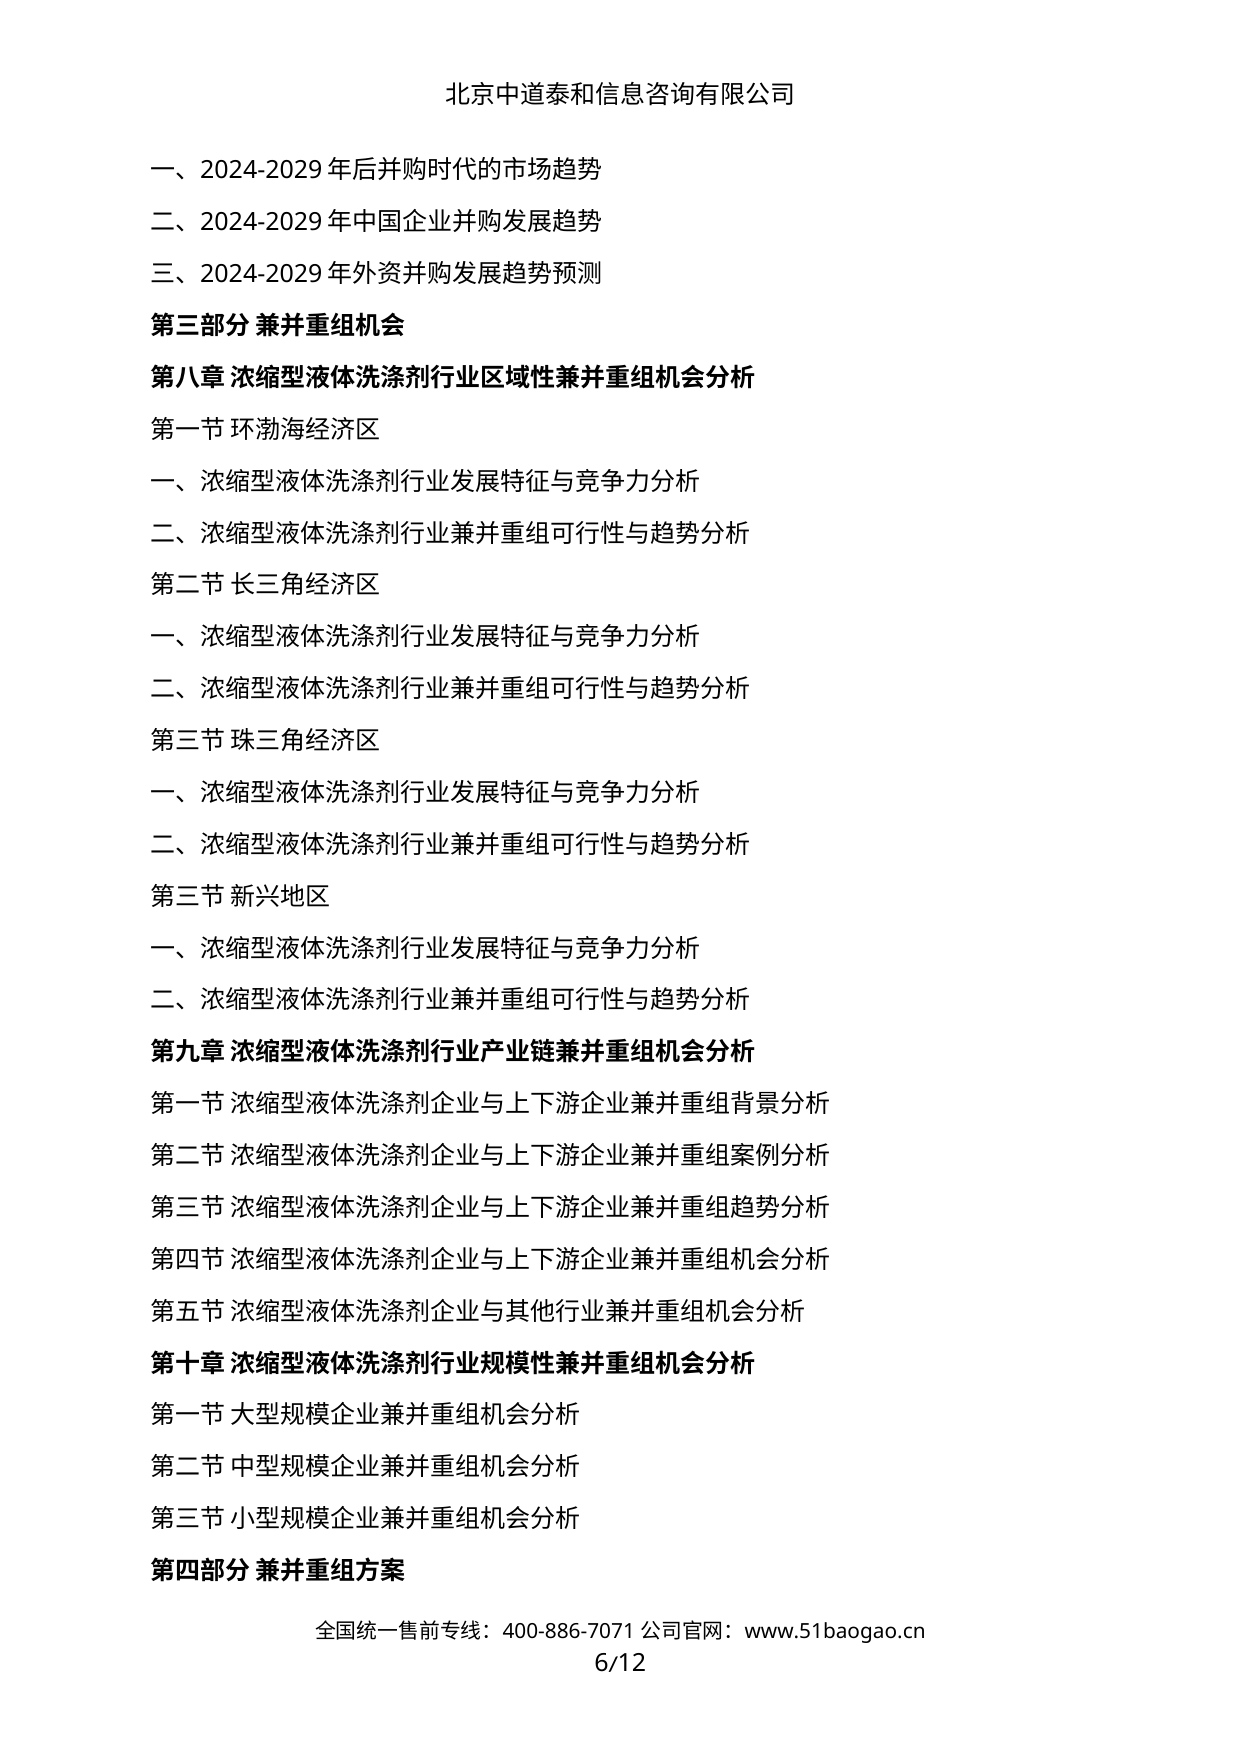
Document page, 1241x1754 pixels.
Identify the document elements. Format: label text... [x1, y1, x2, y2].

text 二、浓缩型液体洗涤剂行业兼并重组可行性与趋势分析 [150, 513, 1090, 549]
text 第二节 浓缩型液体洗涤剂企业与上下游企业兼并重组案例分析 [150, 1136, 1090, 1172]
text 一、浓缩型液体洗涤剂行业发展特征与竞争力分析 [150, 772, 1090, 809]
text 二、2024-2029年中国企业并购发展趋势 [150, 202, 1090, 238]
text 第十章 浓缩型液体洗涤剂行业规模性兼并重组机会分析 [150, 1343, 1090, 1379]
text 第三节 浓缩型液体洗涤剂企业与上下游企业兼并重组趋势分析 [150, 1187, 1090, 1224]
text 第二节 长三角经济区 [150, 565, 1090, 601]
text 第一节 大型规模企业兼并重组机会分析 [150, 1395, 1090, 1431]
text 第一节 环渤海经济区 [150, 409, 1090, 446]
text 第三部分 兼并重组机会 [150, 306, 1090, 342]
text 二、浓缩型液体洗涤剂行业兼并重组可行性与趋势分析 [150, 669, 1090, 705]
text 第三节 珠三角经济区 [150, 721, 1090, 757]
text 一、浓缩型液体洗涤剂行业发展特征与竞争力分析 [150, 461, 1090, 497]
text 第四节 浓缩型液体洗涤剂企业与上下游企业兼并重组机会分析 [150, 1239, 1090, 1276]
text 二、浓缩型液体洗涤剂行业兼并重组可行性与趋势分析 [150, 824, 1090, 861]
text 一、浓缩型液体洗涤剂行业发展特征与竞争力分析 [150, 928, 1090, 964]
text 第二节 中型规模企业兼并重组机会分析 [150, 1447, 1090, 1483]
text 第三节 小型规模企业兼并重组机会分析 [150, 1499, 1090, 1535]
text 第三节 新兴地区 [150, 876, 1090, 912]
text 第九章 浓缩型液体洗涤剂行业产业链兼并重组机会分析 [150, 1032, 1090, 1068]
text 三、2024-2029年外资并购发展趋势预测 [150, 254, 1090, 290]
text 第四部分 兼并重组方案 [150, 1551, 1090, 1587]
text 一、2024-2029年后并购时代的市场趋势 [150, 150, 1090, 186]
text 第一节 浓缩型液体洗涤剂企业与上下游企业兼并重组背景分析 [150, 1084, 1090, 1120]
text 一、浓缩型液体洗涤剂行业发展特征与竞争力分析 [150, 617, 1090, 653]
text 第八章 浓缩型液体洗涤剂行业区域性兼并重组机会分析 [150, 357, 1090, 394]
text 第五节 浓缩型液体洗涤剂企业与其他行业兼并重组机会分析 [150, 1291, 1090, 1327]
text 二、浓缩型液体洗涤剂行业兼并重组可行性与趋势分析 [150, 980, 1090, 1016]
